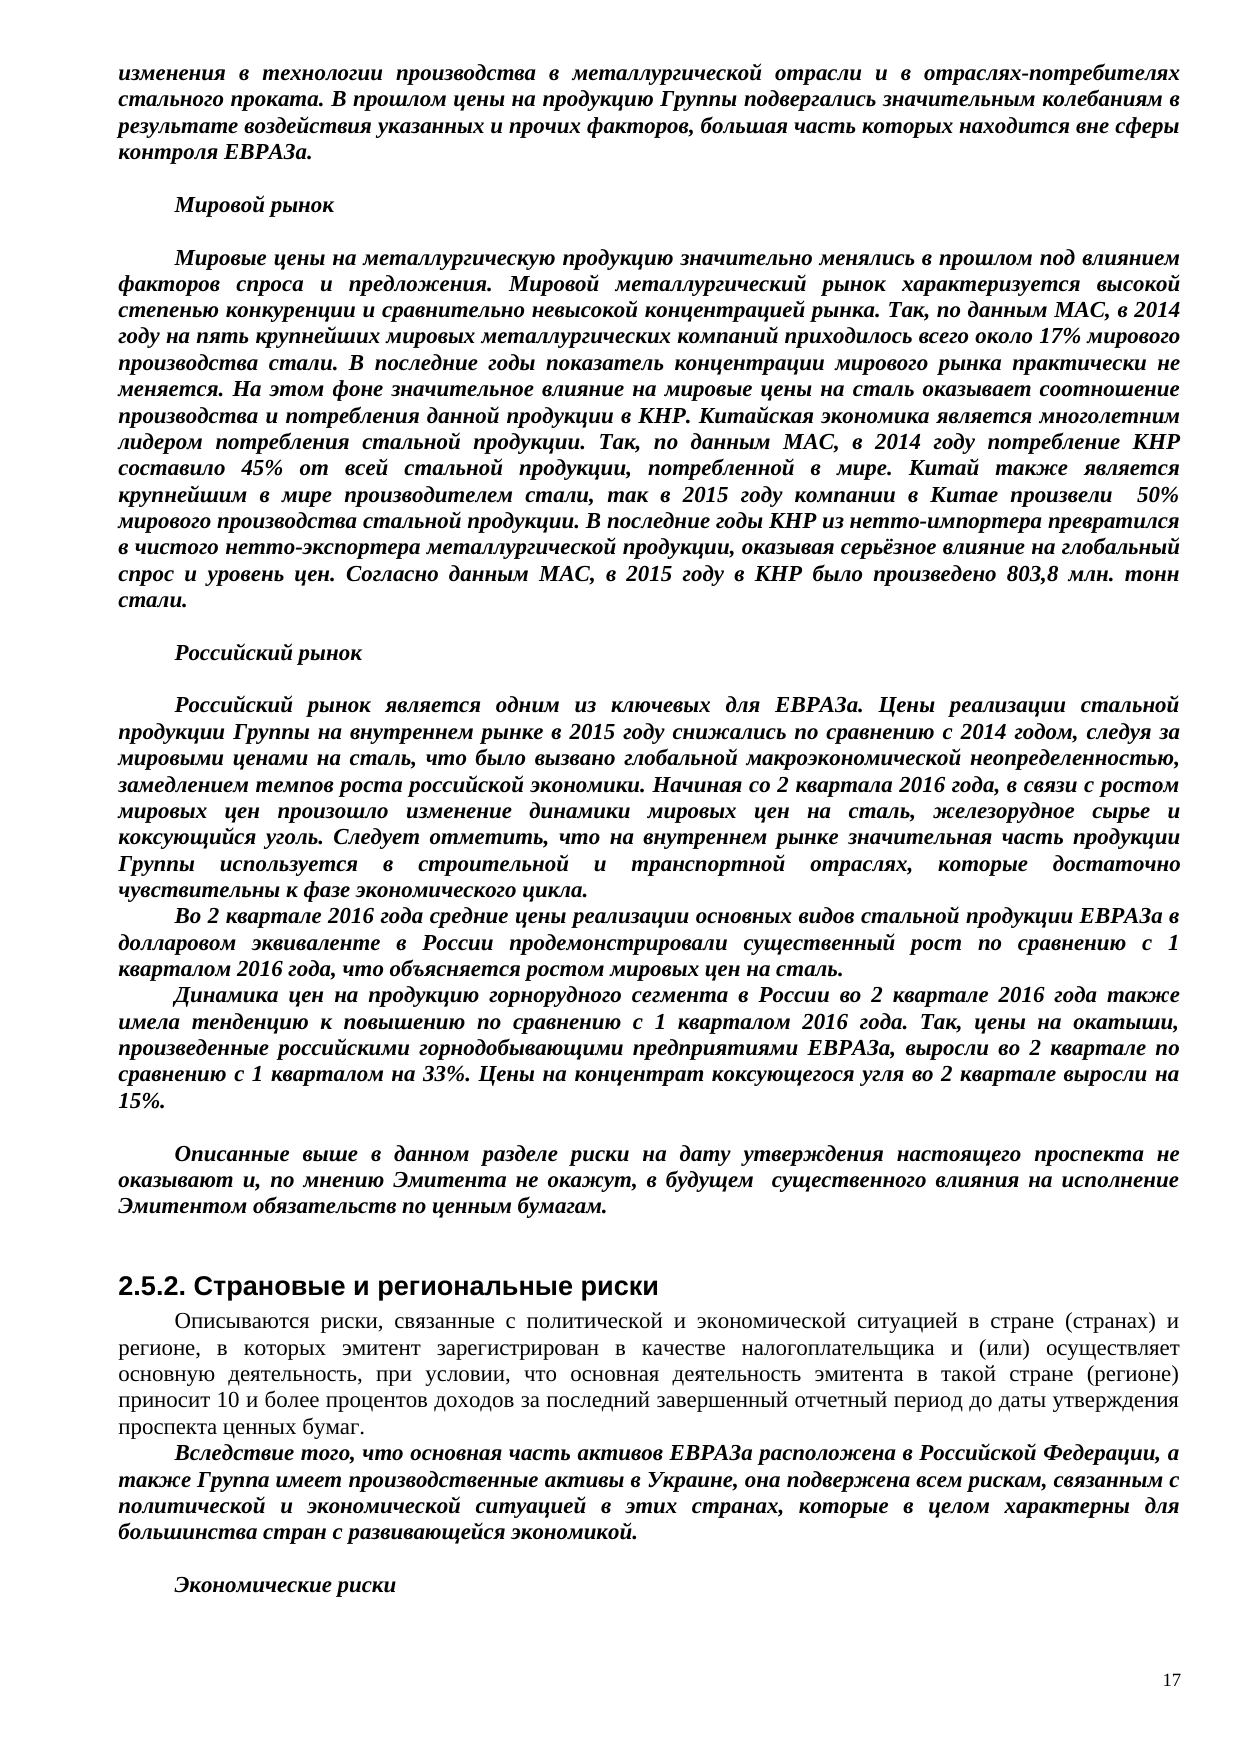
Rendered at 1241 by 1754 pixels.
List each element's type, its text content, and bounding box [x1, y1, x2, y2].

text Во 2 квартале 2016 года средние цены реализации основных видов стальной продукции ЕВРАЗа в долларовом эквиваленте в России продемонстрировали существенный рост по сравнению с 1 кварталом 2016 года, что объясняется ростом мировых цен на сталь. [118, 902, 1181, 981]
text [118, 59, 1181, 164]
text Российский рынок [118, 639, 1181, 665]
subtitle 2.5.2. Страновые и региональные риски [118, 1270, 1181, 1301]
text Мировой рынок [118, 191, 1181, 217]
text Динамика цен на продукцию горнорудного сегмента в России во 2 квартале 2016 года также имела тенденцию к повышению по сравнению с 1 кварталом 2016 года. Так, цены на окатыши, произведенные российскими горнодобывающими предприятиями ЕВРАЗа, выросли во 2 квартале по сравнению с 1 кварталом на 33%. Цены на концентрат коксующегося угля во 2 квартале выросли на 15%. [118, 981, 1181, 1113]
text Описываются риски, связанные с политической и экономической ситуацией в стране (странах) и регионе, в которых эмитент зарегистрирован в качестве налогоплательщика и (или) осуществляет основную деятельность, при условии, что основная деятельность эмитента в такой стране (регионе) приносит 10 и более процентов доходов за последний завершенный отчетный период до даты утверждения проспекта ценных бумаг. [118, 1307, 1181, 1439]
text Описанные выше в данном разделе риски на дату утверждения настоящего проспекта не оказывают и, по мнению Эмитента не окажут, в будущем существенного влияния на исполнение Эмитентом обязательств по ценным бумагам. [118, 1139, 1181, 1219]
text Экономические риски [118, 1571, 1181, 1597]
text Российский рынок является одним из ключевых для ЕВРАЗа. Цены реализации стальной продукции Группы на внутреннем рынке в 2015 году снижались по сравнению с 2014 годом, следуя за мировыми ценами на сталь, что было вызвано глобальной макроэкономической неопределенностью, замедлением темпов роста российской экономики. Начиная со 2 квартала 2016 года, в связи с ростом мировых цен произошло изменение динамики мировых цен на сталь, железорудное сырье и коксующийся уголь. Следует отметить, что на внутреннем рынке значительная часть продукции Группы используется в строительной и транспортной отраслях, которые достаточно чувствительны к фазе экономического цикла. [118, 692, 1181, 902]
text Вследствие того, что основная часть активов ЕВРАЗа расположена в Российской Федерации, а также Группа имеет производственные активы в Украине, она подвержена всем рискам, связанным с политической и экономической ситуацией в этих странах, которые в целом характерны для большинства стран с развивающейся экономикой. [118, 1439, 1181, 1545]
text Мировые цены на металлургическую продукцию значительно менялись в прошлом под влиянием факторов спроса и предложения. Мировой металлургический рынок характеризуется высокой степенью конкуренции и сравнительно невысокой концентрацией рынка. Так, по данным МАС, в 2014 году на пять крупнейших мировых металлургических компаний приходилось всего около 17% мирового производства стали. В последние годы показатель концентрации мирового рынка практически не меняется. На этом фоне значительное влияние на мировые цены на сталь оказывает соотношение производства и потребления данной продукции в КНР. Китайская экономика является многолетним лидером потребления стальной продукции. Так, по данным МАС, в 2014 году потребление КНР составило 45% от всей стальной продукции, потребленной в мире. Китай также является крупнейшим в мире производителем стали, так в 2015 году компании в Китае произвели 50% мирового производства стальной продукции. В последние годы КНР из нетто-импортера превратился в чистого нетто-экспортера металлургической продукции, оказывая серьёзное влияние на глобальный спрос и уровень цен. Согласно данным МАС, в 2015 году в КНР было произведено 803,8 млн. тонн стали. [118, 243, 1181, 612]
